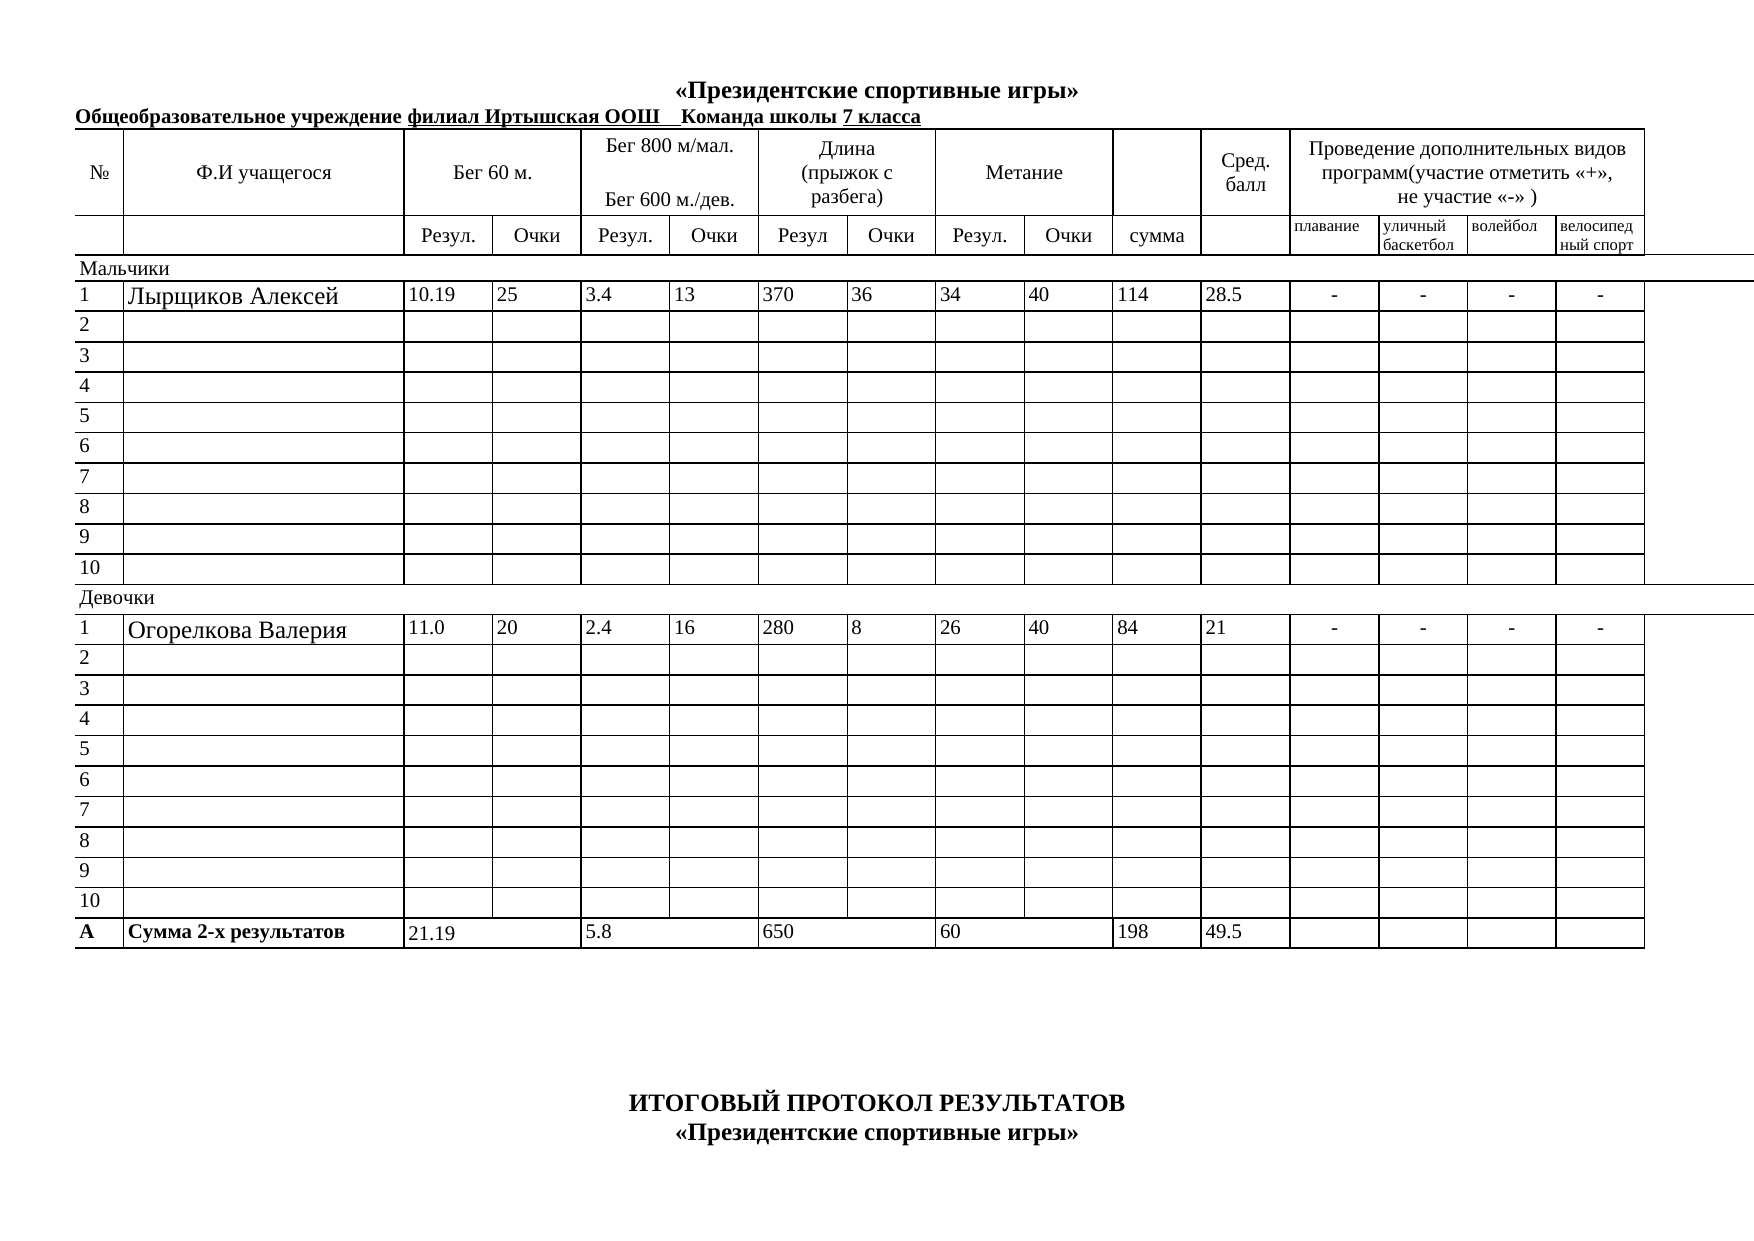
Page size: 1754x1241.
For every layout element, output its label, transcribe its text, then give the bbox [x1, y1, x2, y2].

table_cell [1202, 373, 1289, 402]
table_cell [1368, 256, 1372, 280]
table_cell [1557, 706, 1644, 735]
table_cell 49.5 [1202, 919, 1289, 947]
table_cell [936, 645, 1024, 674]
table_cell [582, 797, 669, 826]
table_cell [1113, 494, 1200, 523]
table_cell [1557, 373, 1644, 402]
table_header Бег 800 м/мал. Бег 600 м./дев. [582, 130, 758, 215]
table_cell [848, 494, 935, 523]
table_cell [1025, 828, 1112, 856]
table_cell [1557, 343, 1644, 371]
table_cell 8 [848, 615, 935, 644]
table_cell [405, 828, 492, 856]
table_cell [1468, 373, 1555, 402]
table_cell 60 [936, 919, 1112, 947]
table_cell 5 [75, 403, 123, 432]
table_cell [124, 555, 403, 583]
table_cell [582, 858, 669, 887]
table_cell Очки [493, 216, 580, 254]
table_cell [936, 858, 1024, 887]
table_cell [1113, 888, 1200, 917]
table_cell [1468, 645, 1555, 674]
table_cell [1202, 767, 1289, 796]
table_cell - [1468, 615, 1555, 644]
table_cell [670, 736, 758, 765]
table_cell [1460, 256, 1464, 280]
table_cell 370 [759, 282, 847, 310]
table_cell Резул. [582, 216, 669, 254]
table_cell [493, 858, 580, 887]
table_cell [124, 767, 403, 796]
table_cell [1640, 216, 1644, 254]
table_cell [1557, 828, 1644, 856]
table_cell [405, 312, 492, 341]
table_cell [670, 433, 758, 462]
table_cell 40 [1025, 615, 1112, 644]
table_cell Очки [1025, 216, 1112, 254]
table_header Длина (прыжок с разбега) [759, 130, 935, 215]
table_cell [1283, 256, 1287, 280]
table_cell [936, 464, 1024, 492]
table_cell [759, 464, 847, 492]
table_cell [1291, 676, 1378, 704]
table_cell [1557, 403, 1644, 432]
table_cell 10.19 [405, 282, 492, 310]
table_cell [848, 525, 935, 553]
table_cell [1025, 767, 1112, 796]
table_cell [670, 676, 758, 704]
table_cell [1468, 676, 1555, 704]
table_cell [848, 676, 935, 704]
table_cell 34 [936, 282, 1024, 310]
table_header [1114, 130, 1200, 215]
table_cell [405, 525, 492, 553]
table_cell [759, 433, 847, 462]
table_cell [1202, 828, 1289, 856]
table_cell [1557, 464, 1644, 492]
table_cell [1025, 373, 1112, 402]
table_cell [936, 767, 1024, 796]
table_cell Резул. [405, 216, 492, 254]
table_cell 20 [493, 615, 580, 644]
table_cell [936, 676, 1024, 704]
table_cell [405, 373, 492, 402]
table_cell 7 [75, 797, 123, 826]
table_cell [405, 464, 492, 492]
table_cell [759, 494, 847, 523]
table_cell [670, 312, 758, 341]
table_cell [759, 858, 847, 887]
table_cell [1557, 525, 1644, 553]
table_cell [1468, 858, 1555, 887]
table_cell [582, 312, 669, 341]
table_cell [848, 555, 935, 583]
table_cell [1633, 256, 1638, 280]
table_cell [1202, 645, 1289, 674]
table_cell [582, 525, 669, 553]
table_cell [936, 736, 1024, 765]
table_cell [848, 645, 935, 674]
table_cell [1372, 256, 1376, 280]
table_cell [75, 216, 123, 254]
table_cell [1468, 464, 1555, 492]
table_cell 2.4 [582, 615, 669, 644]
table_cell [493, 736, 580, 765]
table_cell [124, 525, 403, 553]
table_cell 8 [75, 494, 123, 523]
table_cell [1557, 645, 1644, 674]
table_cell [582, 706, 669, 735]
table_cell [1113, 828, 1200, 856]
table_cell [848, 343, 935, 371]
table_cell [493, 373, 580, 402]
table_cell Резул [759, 216, 847, 254]
table_cell [1557, 494, 1644, 523]
table_cell - [1291, 282, 1378, 310]
table_cell [1380, 464, 1467, 492]
table_cell [848, 888, 935, 917]
table_cell [1291, 858, 1378, 887]
table_cell [670, 494, 758, 523]
table_cell [759, 645, 847, 674]
table_cell - [1380, 615, 1467, 644]
table_cell [1202, 736, 1289, 765]
table_cell [1468, 312, 1555, 341]
table_cell [1468, 555, 1555, 583]
table_cell 1 [75, 615, 123, 644]
table_cell [1025, 736, 1112, 765]
table_cell [1113, 767, 1200, 796]
table_cell [759, 555, 847, 583]
table_cell [1025, 525, 1112, 553]
table_cell 3 [75, 343, 123, 371]
table_cell 5.8 [582, 919, 758, 947]
table_cell [1113, 706, 1200, 735]
table_header Сред. балл [1202, 130, 1289, 215]
table_cell [1468, 828, 1555, 856]
table_cell [582, 373, 669, 402]
table_cell [1025, 433, 1112, 462]
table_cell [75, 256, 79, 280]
table_cell [1025, 403, 1112, 432]
table_cell [1380, 645, 1467, 674]
table_cell плавание [1291, 216, 1378, 254]
table_header Метание [936, 130, 1112, 215]
table_cell 9 [75, 858, 123, 887]
table_cell [1468, 525, 1555, 553]
table_cell - [1557, 615, 1644, 644]
table_cell [848, 464, 935, 492]
table_cell 5 [75, 736, 123, 765]
table_cell [405, 797, 492, 826]
table_cell [1113, 858, 1200, 887]
table_cell [1380, 767, 1467, 796]
table_cell [848, 767, 935, 796]
table_cell [124, 858, 403, 887]
table_header № [75, 130, 123, 215]
table_cell [582, 555, 669, 583]
table_cell [759, 403, 847, 432]
table_cell [1380, 676, 1467, 704]
table_cell 3.4 [582, 282, 669, 310]
table_cell [1025, 858, 1112, 887]
table_cell [936, 888, 1024, 917]
table_cell [1291, 797, 1378, 826]
table_cell [582, 403, 669, 432]
table_cell [1468, 888, 1555, 917]
table_cell [1380, 343, 1467, 371]
table_cell 16 [670, 615, 758, 644]
table_cell [405, 888, 492, 917]
table_cell Девочки [75, 585, 1283, 613]
table_cell [1202, 433, 1289, 462]
table_cell 36 [848, 282, 935, 310]
table_cell [1380, 433, 1467, 462]
table_cell 6 [75, 767, 123, 796]
table_cell [124, 676, 403, 704]
table_cell [1380, 919, 1467, 947]
table_cell 2 [75, 312, 123, 341]
table_cell [1202, 797, 1289, 826]
table_cell [405, 343, 492, 371]
table_cell [582, 888, 669, 917]
table_cell [493, 525, 580, 553]
table_cell [124, 828, 403, 856]
table_cell [124, 403, 403, 432]
table_cell 40 [1025, 282, 1112, 310]
table_cell [405, 555, 492, 583]
table_cell [1025, 312, 1112, 341]
table_header Проведение дополнительных видов программ(участие отметить «+», не участие «-» ) [1291, 130, 1644, 215]
table_cell [1545, 256, 1549, 280]
table_cell [1380, 525, 1467, 553]
table_cell 21.19 [405, 919, 580, 947]
table_cell [936, 433, 1024, 462]
table_cell [1113, 403, 1200, 432]
table_cell [1557, 736, 1644, 765]
table_cell 1 [75, 282, 123, 310]
table_cell [1380, 494, 1467, 523]
table_cell [759, 736, 847, 765]
table_cell [1283, 585, 1372, 613]
text «Президентские спортивные игры» [75, 1117, 1679, 1145]
table_cell [1557, 767, 1644, 796]
table_cell [670, 525, 758, 553]
table_cell [493, 464, 580, 492]
table_cell [670, 767, 758, 796]
table_cell [1638, 585, 1754, 613]
table_cell [1291, 828, 1378, 856]
table_cell [848, 797, 935, 826]
table_cell [1202, 525, 1289, 553]
table_cell [582, 767, 669, 796]
table_header Ф.И учащегося [124, 130, 403, 215]
table_cell [1468, 919, 1555, 947]
table_cell [1291, 767, 1378, 796]
table_cell [1025, 464, 1112, 492]
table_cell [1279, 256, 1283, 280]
table_cell 4 [75, 706, 123, 735]
table_cell [1113, 525, 1200, 553]
table_cell [1025, 706, 1112, 735]
table_cell 25 [493, 282, 580, 310]
table_cell 2 [75, 645, 123, 674]
table_cell [759, 343, 847, 371]
table_cell 650 [759, 919, 935, 947]
table_cell [1380, 555, 1467, 583]
table_cell [124, 464, 403, 492]
table_cell [1557, 797, 1644, 826]
table_cell [493, 706, 580, 735]
table_cell [1372, 585, 1460, 613]
table_cell [1468, 736, 1555, 765]
table_cell [848, 373, 935, 402]
table_cell [1202, 464, 1289, 492]
table_cell [1468, 797, 1555, 826]
table_cell [405, 645, 492, 674]
table_cell [405, 403, 492, 432]
table_cell Лырщиков Алексей [124, 282, 403, 310]
table_cell [1557, 888, 1644, 917]
table_cell [1380, 888, 1467, 917]
table_cell [582, 736, 669, 765]
table_cell [124, 312, 403, 341]
table_cell [670, 645, 758, 674]
table_cell [1380, 403, 1467, 432]
table_cell - [1380, 282, 1467, 310]
table_cell [759, 525, 847, 553]
table_cell [670, 403, 758, 432]
table_cell 10 [75, 555, 123, 583]
table_cell [1113, 312, 1200, 341]
table_cell [493, 828, 580, 856]
table_cell волейбол [1468, 216, 1555, 254]
table_cell [582, 433, 669, 462]
table_cell 28.5 [1202, 282, 1289, 310]
table_cell [670, 858, 758, 887]
table_cell 11.0 [405, 615, 492, 644]
table_cell [670, 828, 758, 856]
table_cell 114 [1113, 282, 1200, 310]
table_cell [493, 797, 580, 826]
table_cell 3 [75, 676, 123, 704]
table_cell 8 [75, 828, 123, 856]
table_cell [405, 706, 492, 735]
table_cell Сумма 2-х результатов [124, 919, 403, 947]
table_cell [1456, 256, 1460, 280]
table_cell [1380, 828, 1467, 856]
table_cell [493, 767, 580, 796]
table_cell [1291, 525, 1378, 553]
table_cell [1557, 676, 1644, 704]
table_cell [670, 464, 758, 492]
table_cell [1113, 797, 1200, 826]
table_cell [405, 767, 492, 796]
table_cell [493, 433, 580, 462]
table_cell [1291, 888, 1378, 917]
table_cell - [1557, 282, 1644, 310]
table_cell [848, 858, 935, 887]
table_cell [582, 343, 669, 371]
table_cell [936, 706, 1024, 735]
table_cell [1202, 403, 1289, 432]
table_cell [1202, 343, 1289, 371]
table_cell 13 [670, 282, 758, 310]
table_cell [670, 555, 758, 583]
table_cell Резул. [936, 216, 1024, 254]
table_cell [1202, 706, 1289, 735]
table_cell [124, 373, 403, 402]
table_cell [1025, 494, 1112, 523]
table_cell [1468, 403, 1555, 432]
table_cell [582, 494, 669, 523]
table_cell [848, 312, 935, 341]
table_cell [124, 216, 403, 254]
table_cell [1025, 888, 1112, 917]
table_cell [759, 312, 847, 341]
table_cell [493, 555, 580, 583]
table_cell [493, 888, 580, 917]
table_cell [936, 343, 1024, 371]
table_cell [936, 373, 1024, 402]
table_cell [936, 555, 1024, 583]
table_cell 9 [75, 525, 123, 553]
table_cell [1557, 312, 1644, 341]
table_cell [670, 706, 758, 735]
table_cell [1202, 312, 1289, 341]
table_cell [1113, 555, 1200, 583]
table_cell [1380, 373, 1467, 402]
table_cell [1557, 433, 1644, 462]
table_cell [124, 706, 403, 735]
table_cell [1557, 858, 1644, 887]
table_cell [1291, 403, 1378, 432]
table_cell [1025, 555, 1112, 583]
table_cell [1113, 676, 1200, 704]
table_cell [848, 828, 935, 856]
table_cell [493, 494, 580, 523]
table_cell [582, 464, 669, 492]
table_cell [1557, 555, 1644, 583]
table_cell [936, 525, 1024, 553]
table_cell [405, 676, 492, 704]
table_cell [1291, 433, 1378, 462]
text ИТОГОВЫЙ ПРОТОКОЛ РЕЗУЛЬТАТОВ [75, 1088, 1679, 1117]
table_header Бег 60 м. [405, 130, 580, 215]
table_cell [1113, 645, 1200, 674]
table_cell [405, 494, 492, 523]
table_cell [759, 373, 847, 402]
table_cell [1380, 797, 1467, 826]
table_cell [124, 645, 403, 674]
table_cell [493, 312, 580, 341]
table_cell [405, 736, 492, 765]
table_cell [1025, 676, 1112, 704]
table_cell [1202, 494, 1289, 523]
table_cell [493, 676, 580, 704]
table_cell [493, 343, 580, 371]
table_cell [1113, 343, 1200, 371]
table_cell [1291, 555, 1378, 583]
table_cell [582, 676, 669, 704]
table_cell [1291, 464, 1378, 492]
table_cell [1291, 343, 1378, 371]
table_cell [1202, 676, 1289, 704]
table_cell [1380, 858, 1467, 887]
table_cell [1549, 585, 1638, 613]
table_cell 10 [75, 888, 123, 917]
table_cell [1460, 585, 1549, 613]
table_cell [1202, 888, 1289, 917]
table_cell [1468, 706, 1555, 735]
table_cell 21 [1202, 615, 1289, 644]
table_cell [1380, 312, 1467, 341]
table_cell [936, 797, 1024, 826]
table_cell [759, 797, 847, 826]
table_cell [1113, 736, 1200, 765]
table_cell 7 [75, 464, 123, 492]
table_cell [1202, 216, 1289, 254]
table_cell [1113, 464, 1200, 492]
table_cell [1291, 494, 1378, 523]
table_cell [1291, 706, 1378, 735]
table_cell [124, 797, 403, 826]
table_cell [124, 888, 403, 917]
table_cell 6 [75, 433, 123, 462]
table_cell [1113, 433, 1200, 462]
table_cell [1291, 373, 1378, 402]
table_cell [848, 403, 935, 432]
table_cell [759, 706, 847, 735]
table_cell [1025, 343, 1112, 371]
table_cell 4 [75, 373, 123, 402]
table_cell [493, 645, 580, 674]
table_cell [848, 736, 935, 765]
table_cell Очки [670, 216, 758, 254]
table_cell [582, 645, 669, 674]
table_cell - [1468, 282, 1555, 310]
table_cell [1468, 494, 1555, 523]
table_cell [759, 676, 847, 704]
table_cell [1468, 767, 1555, 796]
table_cell [936, 312, 1024, 341]
table_cell 26 [936, 615, 1024, 644]
table_cell 280 [759, 615, 847, 644]
table_cell [124, 494, 403, 523]
table_cell [670, 373, 758, 402]
table_cell [936, 828, 1024, 856]
table_cell [1468, 433, 1555, 462]
table_cell сумма [1113, 216, 1200, 254]
table_cell [1291, 919, 1378, 947]
table_cell [405, 433, 492, 462]
table_cell [1557, 919, 1644, 947]
table_cell [1549, 256, 1553, 280]
table_cell [1202, 858, 1289, 887]
table_cell А [75, 919, 123, 947]
table_cell [670, 888, 758, 917]
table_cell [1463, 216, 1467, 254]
table_cell [670, 343, 758, 371]
table_cell 84 [1113, 615, 1200, 644]
table_cell [1202, 555, 1289, 583]
table_cell [582, 828, 669, 856]
table_cell [1291, 312, 1378, 341]
table_cell [848, 433, 935, 462]
table_cell [1638, 256, 1642, 280]
table_cell [1468, 343, 1555, 371]
table_cell [124, 736, 403, 765]
table_cell [759, 767, 847, 796]
table_cell [493, 403, 580, 432]
table_cell [936, 403, 1024, 432]
table_cell [1291, 645, 1378, 674]
table_cell [1291, 736, 1378, 765]
text Общеобразовательное учреждение филиал Иртышская ООШ Команда школы 7 класса [75, 104, 1679, 128]
table_cell [848, 706, 935, 735]
table_cell [759, 888, 847, 917]
table_cell 198 [1114, 919, 1200, 947]
table_cell [1380, 706, 1467, 735]
table_cell [670, 797, 758, 826]
text «Президентские спортивные игры» [75, 75, 1679, 104]
table_cell Очки [848, 216, 935, 254]
table_cell [1025, 645, 1112, 674]
table_cell [405, 858, 492, 887]
table_cell [1113, 373, 1200, 402]
table_cell [936, 494, 1024, 523]
table_cell - [1291, 615, 1378, 644]
table_cell [1025, 797, 1112, 826]
table_cell Огорелкова Валерия [124, 615, 403, 644]
table_cell [124, 343, 403, 371]
table_cell [759, 828, 847, 856]
table_cell [1380, 736, 1467, 765]
table_cell [124, 433, 403, 462]
